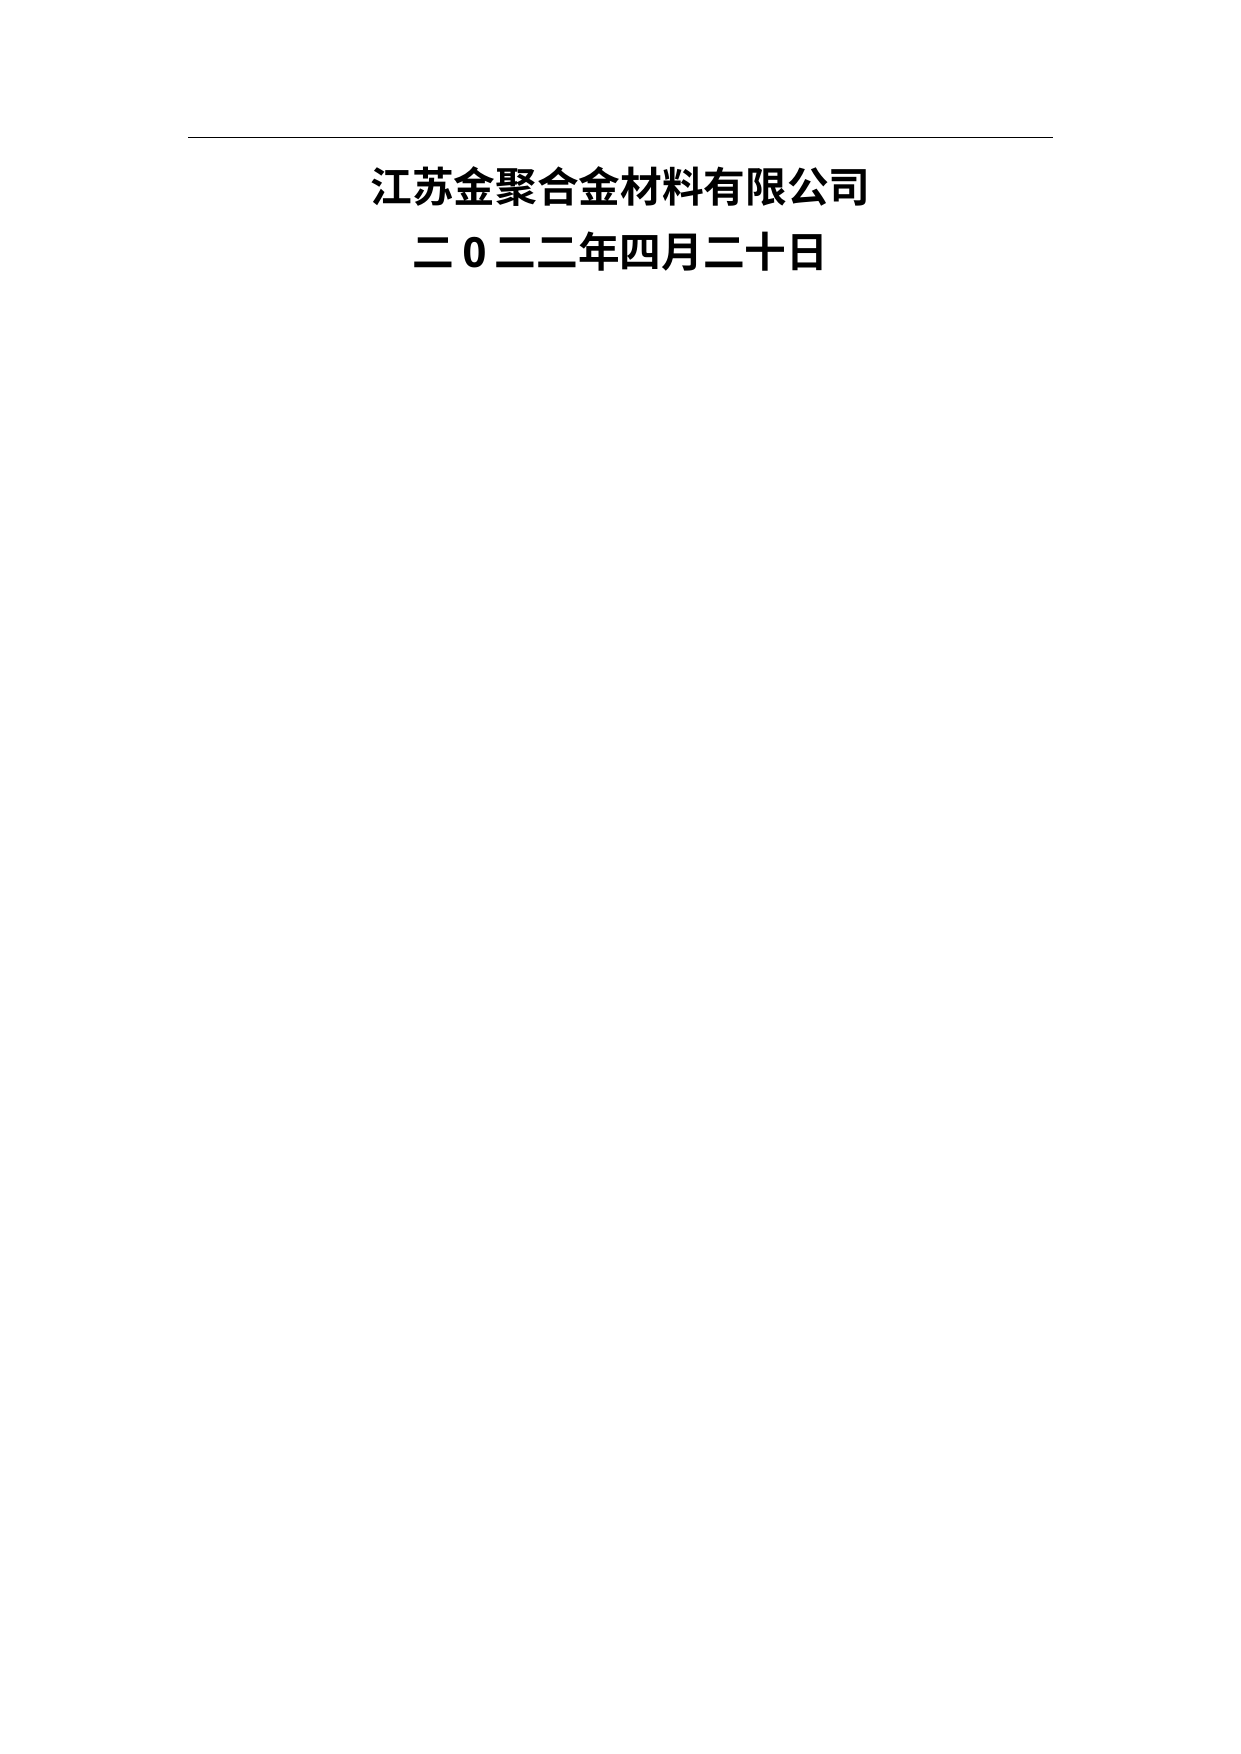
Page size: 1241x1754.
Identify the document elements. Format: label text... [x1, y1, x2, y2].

text 江苏金聚合金材料有限公司 [187, 152, 1053, 217]
text 二0二二年四月二十日 [187, 217, 1053, 282]
